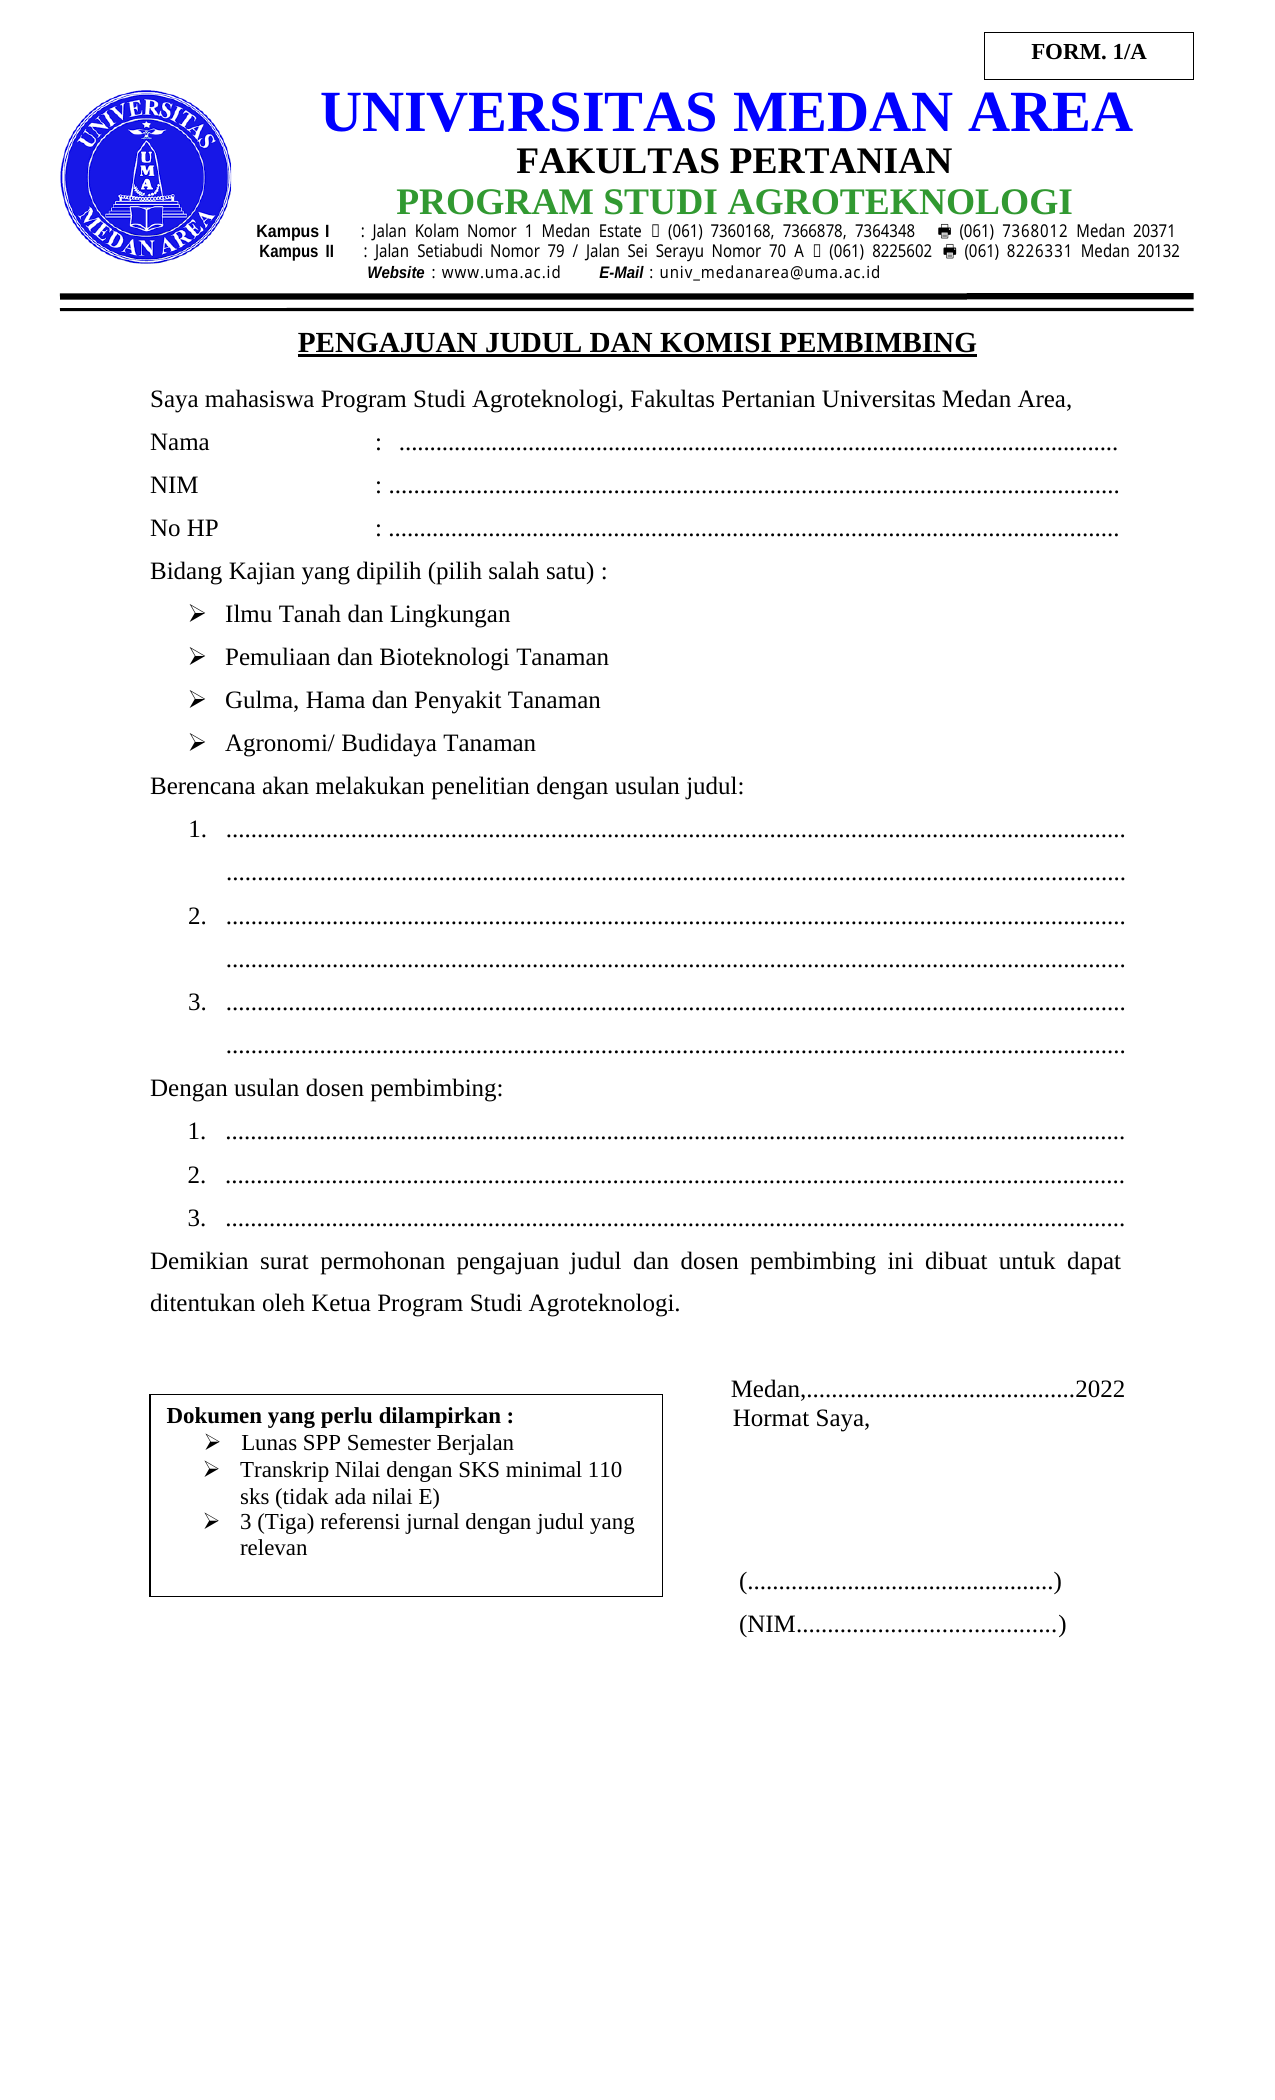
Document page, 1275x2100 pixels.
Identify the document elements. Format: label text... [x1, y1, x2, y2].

text ................................................................................................................................................ [48, 857, 1126, 886]
list Agronomi/ Budidaya Tanaman [187, 728, 1204, 757]
text No HP : ..................................................................................................................... [150, 513, 1204, 542]
text Hormat Saya, [727, 1403, 1204, 1432]
text Berencana akan melakukan penelitian dengan usulan judul: [150, 771, 1204, 800]
text Kampus II : Jalan Setiabudi Nomor 79 / Jalan Sei Serayu Nomor 70 A  (061) 8225602 🖶 (061) 8226331 Medan 20132 [235, 241, 1204, 261]
text ................................................................................................................................................ [48, 1030, 1126, 1059]
text 1. ................................................................................................................................................ [48, 814, 1125, 843]
text Kampus I : Jalan Kolam Nomor 1 Medan Estate  (061) 7360168, 7366878, 7364348 🖶 (061) 7368012 Medan 20371 [232, 223, 1204, 241]
list Ilmu Tanah dan Lingkungan [187, 599, 1204, 628]
text 2. ................................................................................................................................................ [48, 901, 1125, 930]
title UNIVERSITAS MEDAN AREA [320, 82, 1204, 144]
text (NIM ) [739, 1609, 1204, 1637]
text PENGAJUAN JUDUL DAN KOMISI PEMBIMBING [70, 297, 1204, 358]
text FAKULTAS PERTANIAN [264, 144, 1204, 181]
text Dengan usulan dosen pembimbing: [150, 1073, 1204, 1102]
text 2. ................................................................................................................................................ [187, 1160, 1204, 1188]
text Website : www.uma.ac.id E-Mail : univ_medanarea@uma.ac.id [48, 261, 1199, 283]
text NIM : ..................................................................................................................... [150, 470, 1204, 499]
text 1. ................................................................................................................................................ [187, 1116, 1204, 1145]
list Gulma, Hama dan Penyakit Tanaman [187, 685, 1204, 714]
text (.................................................) [739, 1566, 1204, 1594]
text Saya mahasiswa Program Studi Agroteknologi, Fakultas Pertanian Universitas Medan Area, Nama : ..................................................................................................................... [150, 384, 1120, 456]
text 3. ................................................................................................................................................ [187, 1203, 1204, 1231]
text ................................................................................................................................................ [48, 944, 1126, 973]
text Bidang Kajian yang dipilih (pilih salah satu) : [150, 556, 1204, 585]
list Pemuliaan dan Bioteknologi Tanaman [187, 642, 1204, 671]
text 3. ................................................................................................................................................ [48, 987, 1125, 1016]
text Demikian surat permohonan pengajuan judul dan dosen pembimbing ini dibuat untuk dapat ditentukan oleh Ketua Program Studi Agroteknologi. [150, 1246, 1204, 1317]
picture [60, 90, 232, 264]
list Medan, 2022 [731, 1374, 1204, 1403]
text PROGRAM STUDI AGROTEKNOLOGI [265, 182, 1204, 223]
